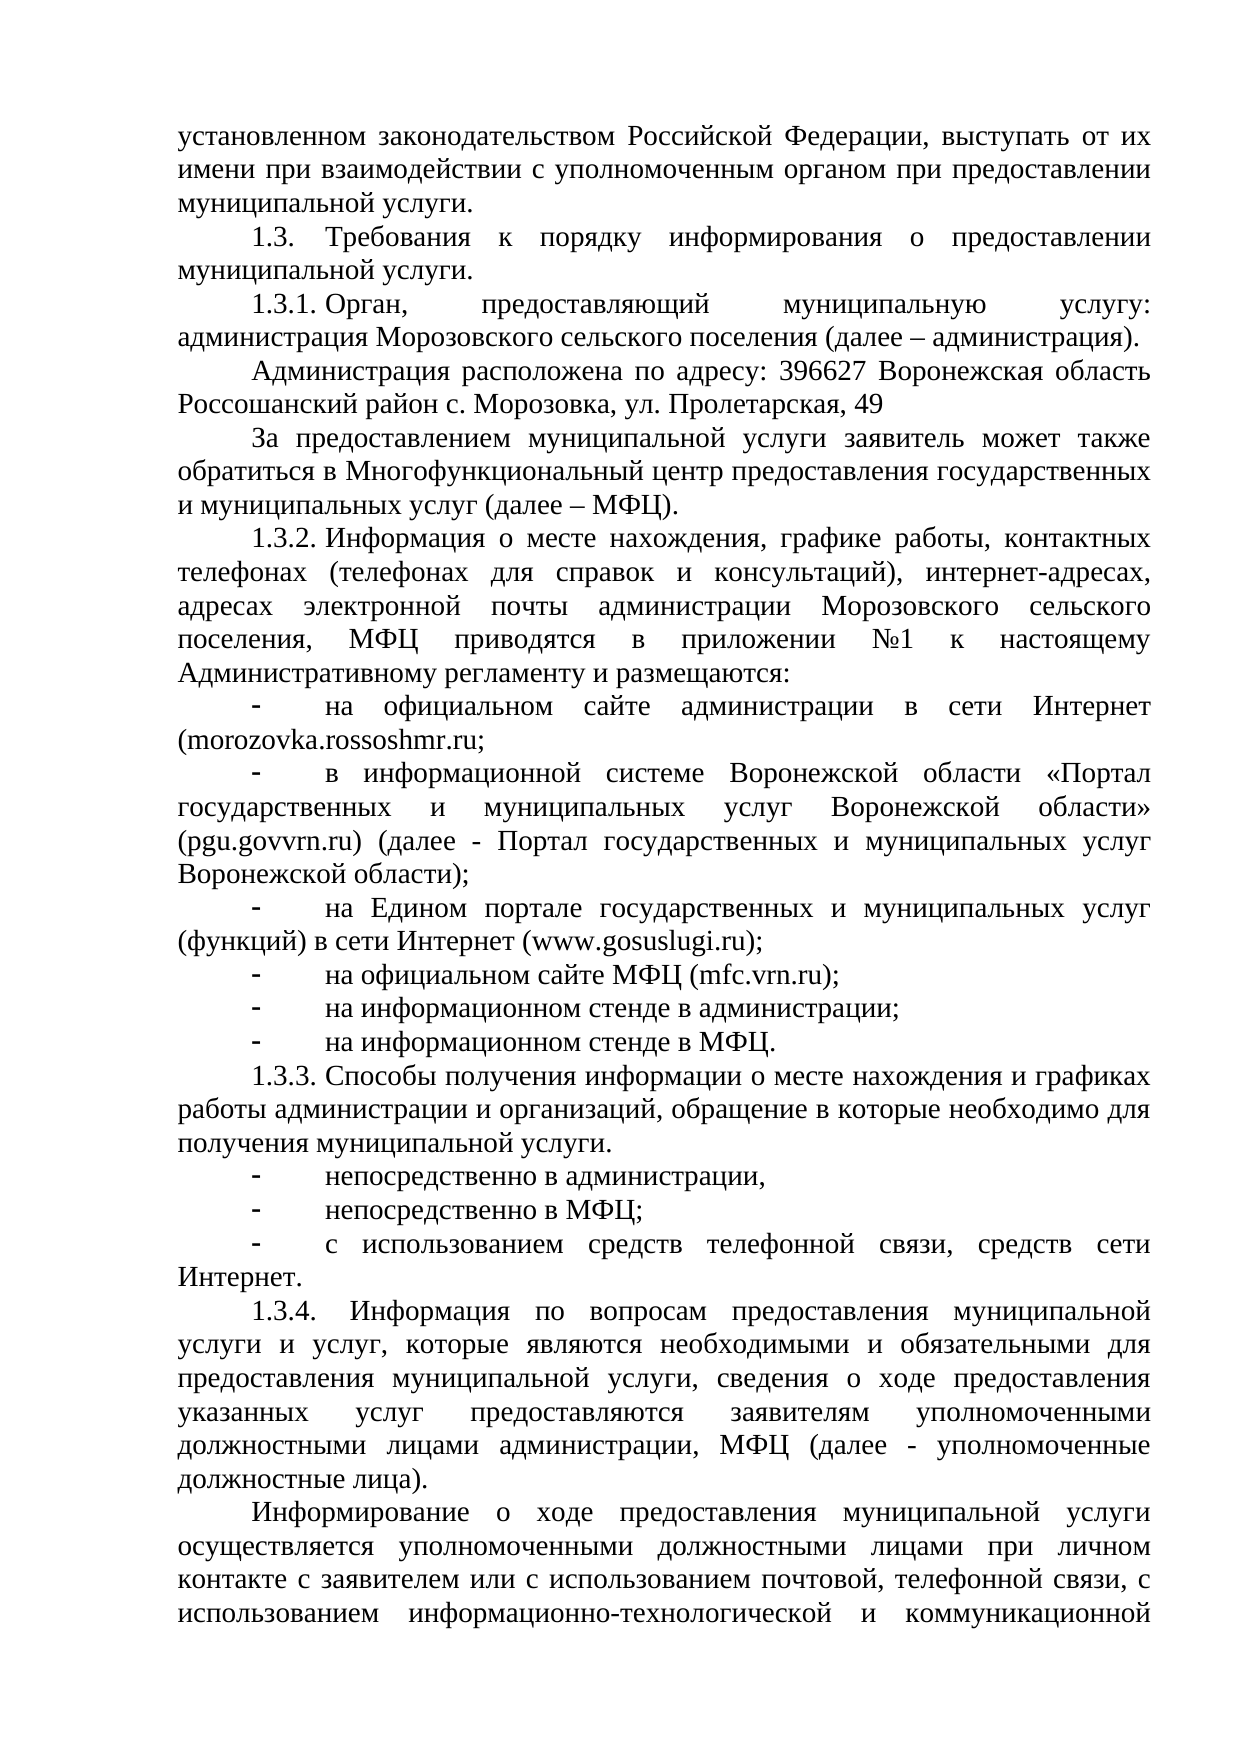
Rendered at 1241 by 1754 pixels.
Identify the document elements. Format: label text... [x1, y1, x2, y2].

list непосредственно в МФЦ; [177, 1192, 1152, 1226]
text Администрация расположена по адресу: 396627 Воронежская область Россошанский район с. Морозовка, ул. Пролетарская, 49 [177, 353, 1152, 420]
list на официальном сайте МФЦ (mfc.vrn.ru); [177, 957, 1152, 991]
list Орган, предоставляющий муниципальную услугу: администрация Морозовского сельского поселения (далее – администрация). [177, 286, 1152, 353]
list Информация о месте нахождения, графике работы, контактных телефонах (телефонах для справок и консультаций), интернет-адресах, адресах электронной почты администрации Морозовского сельского поселения, МФЦ приводятся в приложении №1 к настоящему Административному регламенту и размещаются: [177, 521, 1152, 688]
list с использованием средств телефонной связи, средств сети Интернет. [177, 1226, 1152, 1293]
text За предоставлением муниципальной услуги заявитель может также обратиться в Многофункциональный центр предоставления государственных и муниципальных услуг (далее – МФЦ). [177, 420, 1152, 521]
list непосредственно в администрации, [177, 1158, 1152, 1192]
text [177, 1494, 1152, 1628]
list Информация по вопросам предоставления муниципальной услуги и услуг, которые являются необходимыми и обязательными для предоставления муниципальной услуги, сведения о ходе предоставления указанных услуг предоставляются заявителям уполномоченными должностными лицами администрации, МФЦ (далее - уполномоченные должностные лица). [177, 1293, 1152, 1494]
list на Едином портале государственных и муниципальных услуг (функций) в сети Интернет (www.gosuslugi.ru); [177, 890, 1152, 957]
list Способы получения информации о месте нахождения и графиках работы администрации и организаций, обращение в которые необходимо для получения муниципальной услуги. [177, 1058, 1152, 1158]
list Требования к порядку информирования о предоставлении муниципальной услуги. [177, 219, 1152, 286]
list на официальном сайте администрации в сети Интернет (morozovka.rossoshmr.ru; [177, 688, 1152, 756]
list на информационном стенде в администрации; [177, 991, 1152, 1024]
list на информационном стенде в МФЦ. [177, 1024, 1152, 1058]
list в информационной системе Воронежской области «Портал государственных и муниципальных услуг Воронежской области» (pgu.govvrn.ru) (далее - Портал государственных и муниципальных услуг Воронежской области); [177, 756, 1152, 890]
